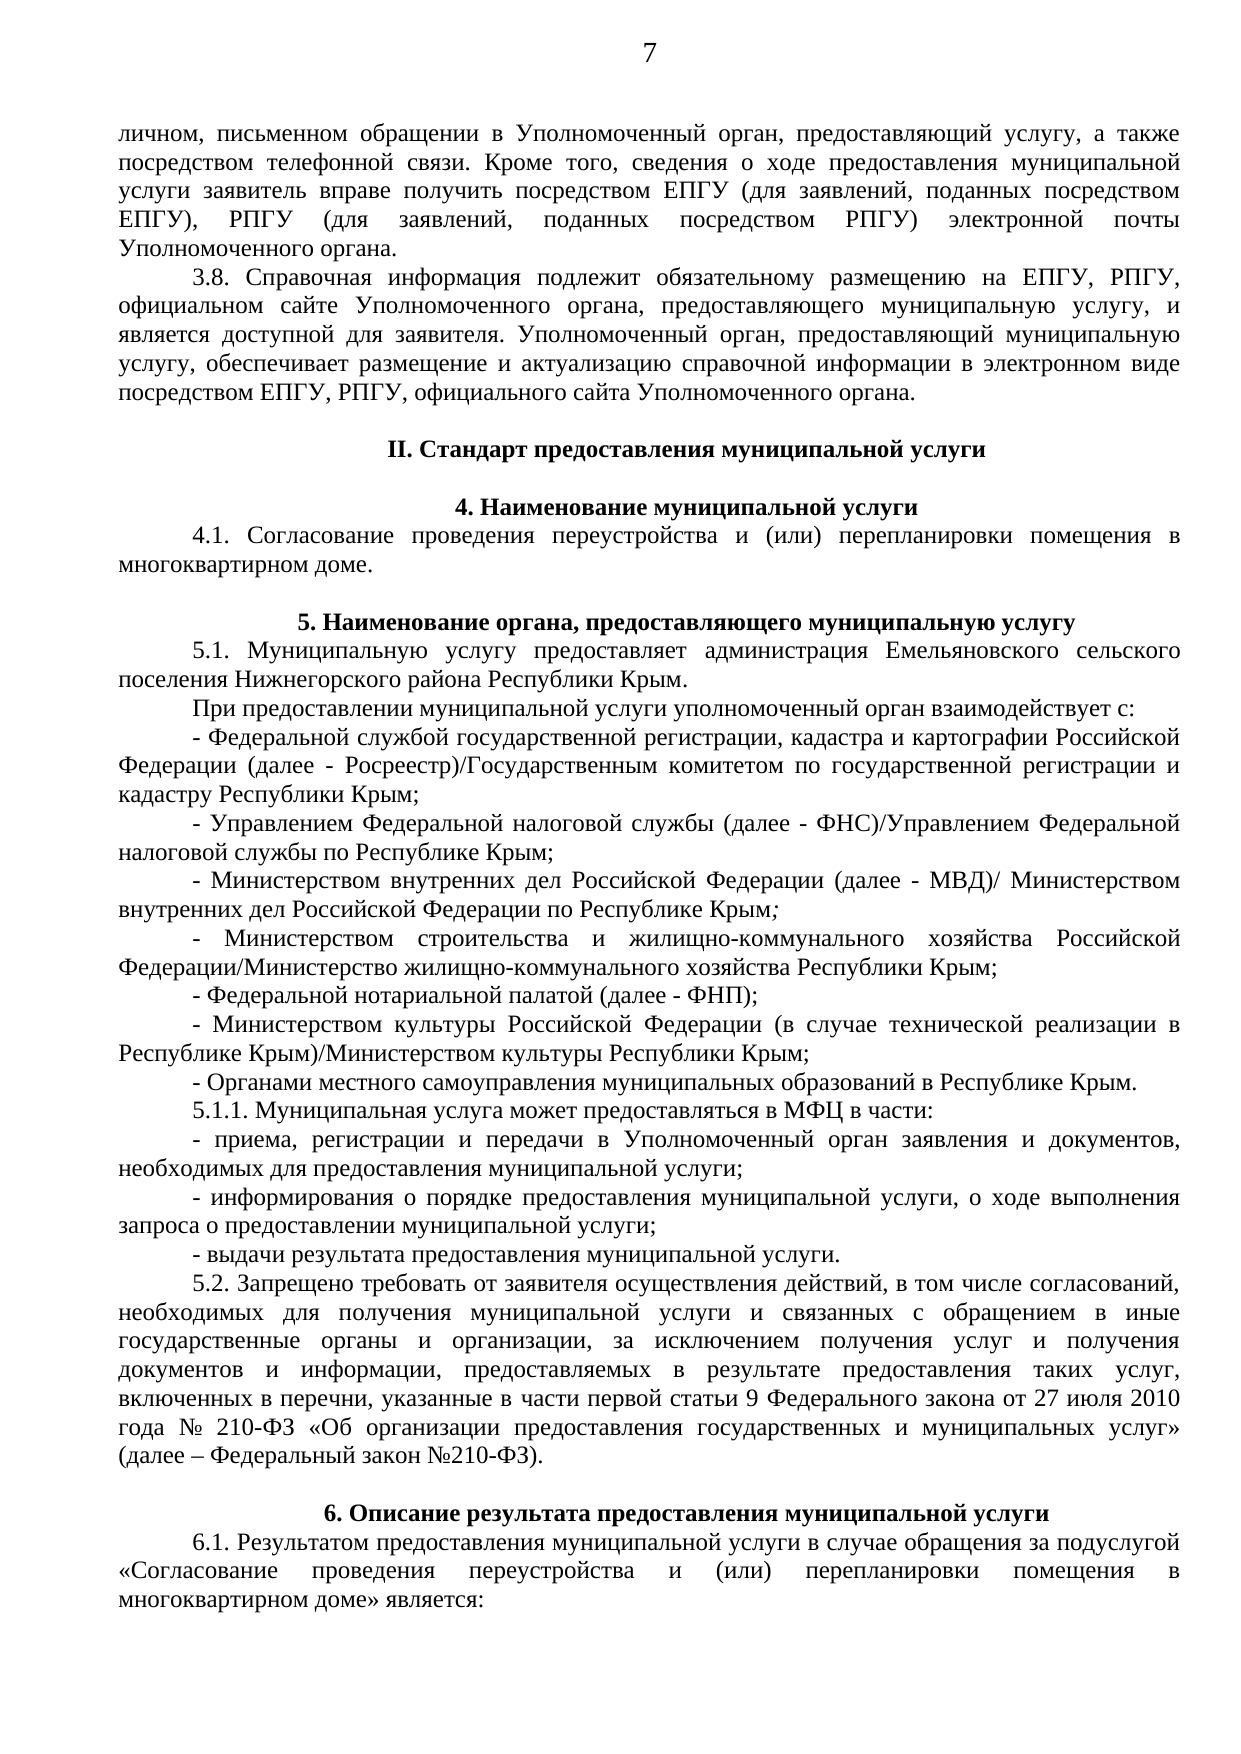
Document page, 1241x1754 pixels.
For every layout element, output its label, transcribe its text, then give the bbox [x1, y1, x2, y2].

text 5.2. Запрещено требовать от заявителя осуществления действий, в том числе согласований, необходимых для получения муниципальной услуги и связанных с обращением в иные государственные органы и организации, за исключением получения услуг и получения документов и информации, предоставляемых в результате предоставления таких услуг, включенных в перечни, указанные в части первой статьи 9 Федерального закона от 27 июля 2010 года № 210-ФЗ «Об организации предоставления государственных и муниципальных услуг» (далее – Федеральный закон №210-ФЗ). [118, 1268, 1181, 1469]
text - Министерством внутренних дел Российской Федерации (далее - МВД)/ Министерством внутренних дел Российской Федерации по Республике Крым; [118, 866, 1181, 923]
text II. Стандарт предоставления муниципальной услуги [118, 434, 1181, 463]
text 6. Описание результата предоставления муниципальной услуги [118, 1498, 1181, 1527]
text 6.1. Результатом предоставления муниципальной услуги в случае обращения за подуслугой «Согласование проведения переустройства и (или) перепланировки помещения в многоквартирном доме» является: [118, 1527, 1181, 1613]
text - Федеральной службой государственной регистрации, кадастра и картографии Российской Федерации (далее - Росреестр)/Государственным комитетом по государственной регистрации и кадастру Республики Крым; [118, 722, 1181, 808]
text 4. Наименование муниципальной услуги [118, 492, 1181, 521]
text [118, 118, 1181, 262]
text - приема, регистрации и передачи в Уполномоченный орган заявления и документов, необходимых для предоставления муниципальной услуги; [118, 1124, 1181, 1182]
text 5.1.1. Муниципальная услуга может предоставляться в МФЦ в части: [118, 1096, 1181, 1124]
text При предоставлении муниципальной услуги уполномоченный орган взаимодействует с: [118, 693, 1181, 722]
text 5.1. Муниципальную услугу предоставляет администрация Емельяновского сельского поселения Нижнегорского района Республики Крым. [118, 636, 1181, 693]
text 3.8. Справочная информация подлежит обязательному размещению на ЕПГУ, РПГУ, официальном сайте Уполномоченного органа, предоставляющего муниципальную услугу, и является доступной для заявителя. Уполномоченный орган, предоставляющий муниципальную услугу, обеспечивает размещение и актуализацию справочной информации в электронном виде посредством ЕПГУ, РПГУ, официального сайта Уполномоченного органа. [118, 262, 1181, 406]
text - Органами местного самоуправления муниципальных образований в Республике Крым. [118, 1067, 1181, 1096]
text - Федеральной нотариальной палатой (далее - ФНП); [118, 981, 1181, 1009]
text - Министерством культуры Российской Федерации (в случае технической реализации в Республике Крым)/Министерством культуры Республики Крым; [118, 1009, 1181, 1067]
text - Управлением Федеральной налоговой службы (далее - ФНС)/Управлением Федеральной налоговой службы по Республике Крым; [118, 808, 1181, 866]
text 4.1. Согласование проведения переустройства и (или) перепланировки помещения в многоквартирном доме. [118, 521, 1181, 578]
text - информирования о порядке предоставления муниципальной услуги, о ходе выполнения запроса о предоставлении муниципальной услуги; [118, 1182, 1181, 1239]
text - выдачи результата предоставления муниципальной услуги. [118, 1239, 1181, 1268]
text 5. Наименование органа, предоставляющего муниципальную услугу [118, 607, 1181, 636]
text - Министерством строительства и жилищно-коммунального хозяйства Российской Федерации/Министерство жилищно-коммунального хозяйства Республики Крым; [118, 923, 1181, 981]
